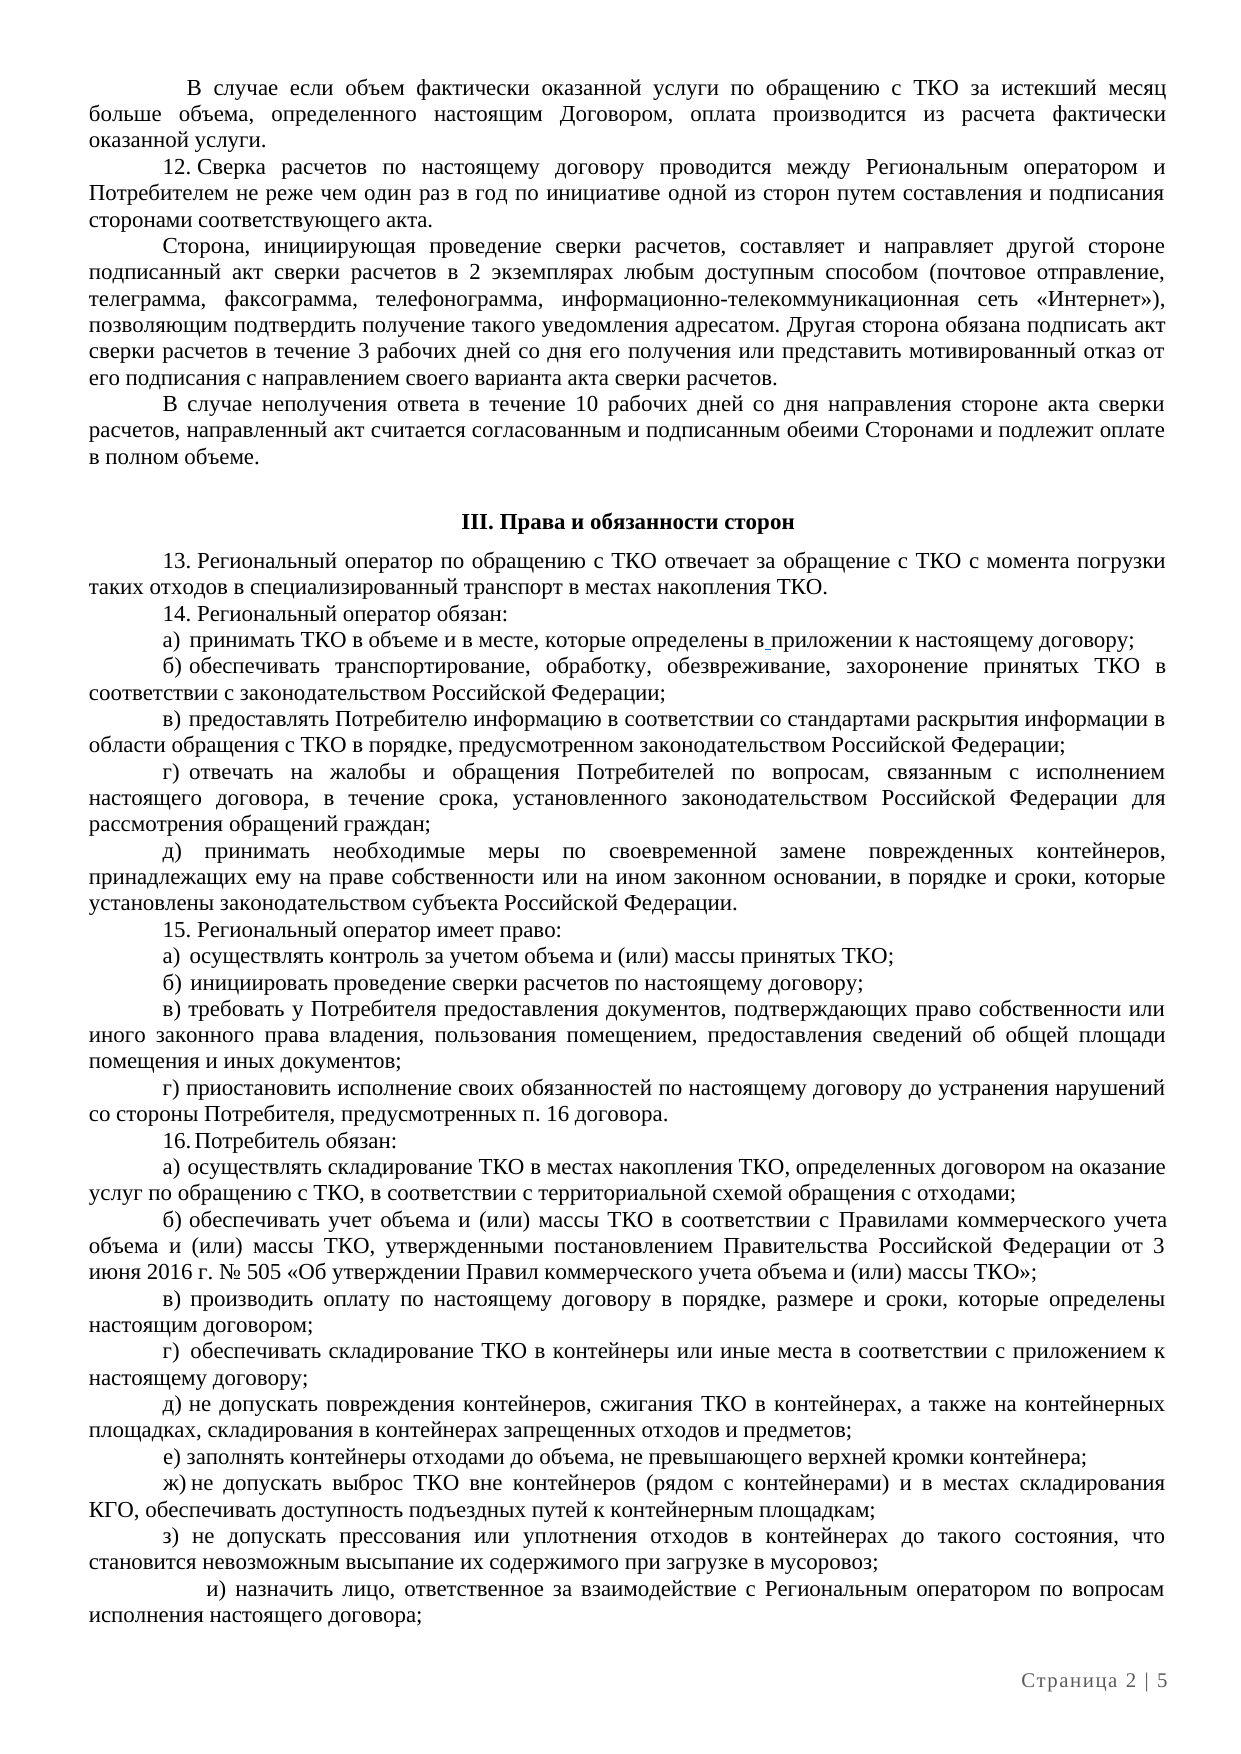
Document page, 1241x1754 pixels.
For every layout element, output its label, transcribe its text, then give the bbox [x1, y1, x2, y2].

text В случае неполучения ответа в течение 10 рабочих дней со дня направления стороне акта сверки расчетов, направленный акт считается согласованным и подписанным обеими Сторонами и подлежит оплате в полном объеме. [89, 390, 1167, 469]
text е) заполнять контейнеры отходами до объема, не превышающего верхней кромки контейнера; [89, 1443, 1167, 1469]
text б) обеспечивать транспортирование, обработку, обезвреживание, захоронение принятых ТКО в соответствии с законодательством Российской Федерации; [89, 652, 1167, 705]
text г) обеспечивать складирование ТКО в контейнеры или иные места в соответствии с приложением к настоящему договору; [89, 1337, 1167, 1390]
text в) производить оплату по настоящему договору в порядке, размере и сроки, которые определены настоящим договором; [89, 1285, 1167, 1337]
text а) осуществлять контроль за учетом объема и (или) массы принятых ТКО; [89, 942, 1167, 968]
text в) требовать у Потребителя предоставления документов, подтверждающих право собственности или иного законного права владения, пользования помещением, предоставления сведений об общей площади помещения и иных документов; [89, 995, 1167, 1074]
text г) приостановить исполнение своих обязанностей по настоящему договору до устранения нарушений со стороны Потребителя, предусмотренных п. 16 договора. [89, 1074, 1167, 1127]
list Региональный оператор по обращению с ТКО отвечает за обращение с ТКО с момента погрузки таких отходов в специализированный транспорт в местах накопления ТКО. [89, 547, 1167, 599]
text Сторона, инициирующая проведение сверки расчетов, составляет и направляет другой стороне подписанный акт сверки расчетов в 2 экземплярах любым доступным способом (почтовое отправление, телеграмма, факсограмма, телефонограмма, информационно-телекоммуникационная сеть «Интернет»), позволяющим подтвердить получение такого уведомления адресатом. Другая сторона обязана подписать акт сверки расчетов в течение 3 рабочих дней со дня его получения или представить мотивированный отказ от его подписания с направлением своего варианта акта сверки расчетов. [89, 232, 1167, 390]
text д) не допускать повреждения контейнеров, сжигания ТКО в контейнерах, а также на контейнерных площадках, складирования в контейнерах запрещенных отходов и предметов; [89, 1390, 1167, 1443]
text ж) не допускать выброс ТКО вне контейнеров (рядом с контейнерами) и в местах складирования КГО, обеспечивать доступность подъездных путей к контейнерным площадкам; [89, 1469, 1167, 1522]
text в) предоставлять Потребителю информацию в соответствии со стандартами раскрытия информации в области обращения с ТКО в порядке, предусмотренном законодательством Российской Федерации; [89, 705, 1167, 758]
list Права и обязанности сторон [89, 508, 1167, 534]
text з) не допускать прессования или уплотнения отходов в контейнерах до такого состояния, что становится невозможным высыпание их содержимого при загрузке в мусоровоз; [89, 1522, 1167, 1575]
text г) отвечать на жалобы и обращения Потребителей по вопросам, связанным с исполнением настоящего договора, в течение срока, установленного законодательством Российской Федерации для рассмотрения обращений граждан; [89, 758, 1167, 837]
text и) назначить лицо, ответственное за взаимодействие с Региональным оператором по вопросам исполнения настоящего договора; [89, 1575, 1167, 1627]
text д) принимать необходимые меры по своевременной замене поврежденных контейнеров, принадлежащих ему на праве собственности или на ином законном основании, в порядке и сроки, которые установлены законодательством субъекта Российской Федерации. [89, 837, 1167, 916]
text а) осуществлять складирование ТКО в местах накопления ТКО, определенных договором на оказание услуг по обращению с ТКО, в соответствии с территориальной схемой обращения с отходами; [89, 1153, 1167, 1206]
list Потребитель обязан: [89, 1127, 1167, 1153]
text б) обеспечивать учет объема и (или) массы ТКО в соответствии с Правилами коммерческого учета объема и (или) массы ТКО, утвержденными постановлением Правительства Российской Федерации от 3 июня 2016 г. № 505 «Об утверждении Правил коммерческого учета объема и (или) массы ТКО»; [89, 1206, 1167, 1285]
text б) инициировать проведение сверки расчетов по настоящему договору; [89, 968, 1167, 995]
text 15. Региональный оператор имеет право: [89, 916, 1167, 942]
text а) принимать ТКО в объеме и в месте, которые определены в приложении к настоящему договору; [89, 626, 1167, 652]
text В случае если объем фактически оказанной услуги по обращению с ТКО за истекший месяц больше объема, определенного настоящим Договором, оплата производится из расчета фактически оказанной услуги. [89, 74, 1167, 153]
list Сверка расчетов по настоящему договору проводится между Региональным оператором и Потребителем не реже чем один раз в год по инициативе одной из сторон путем составления и подписания сторонами соответствующего акта. [89, 153, 1167, 232]
list Региональный оператор обязан: [89, 599, 1167, 626]
